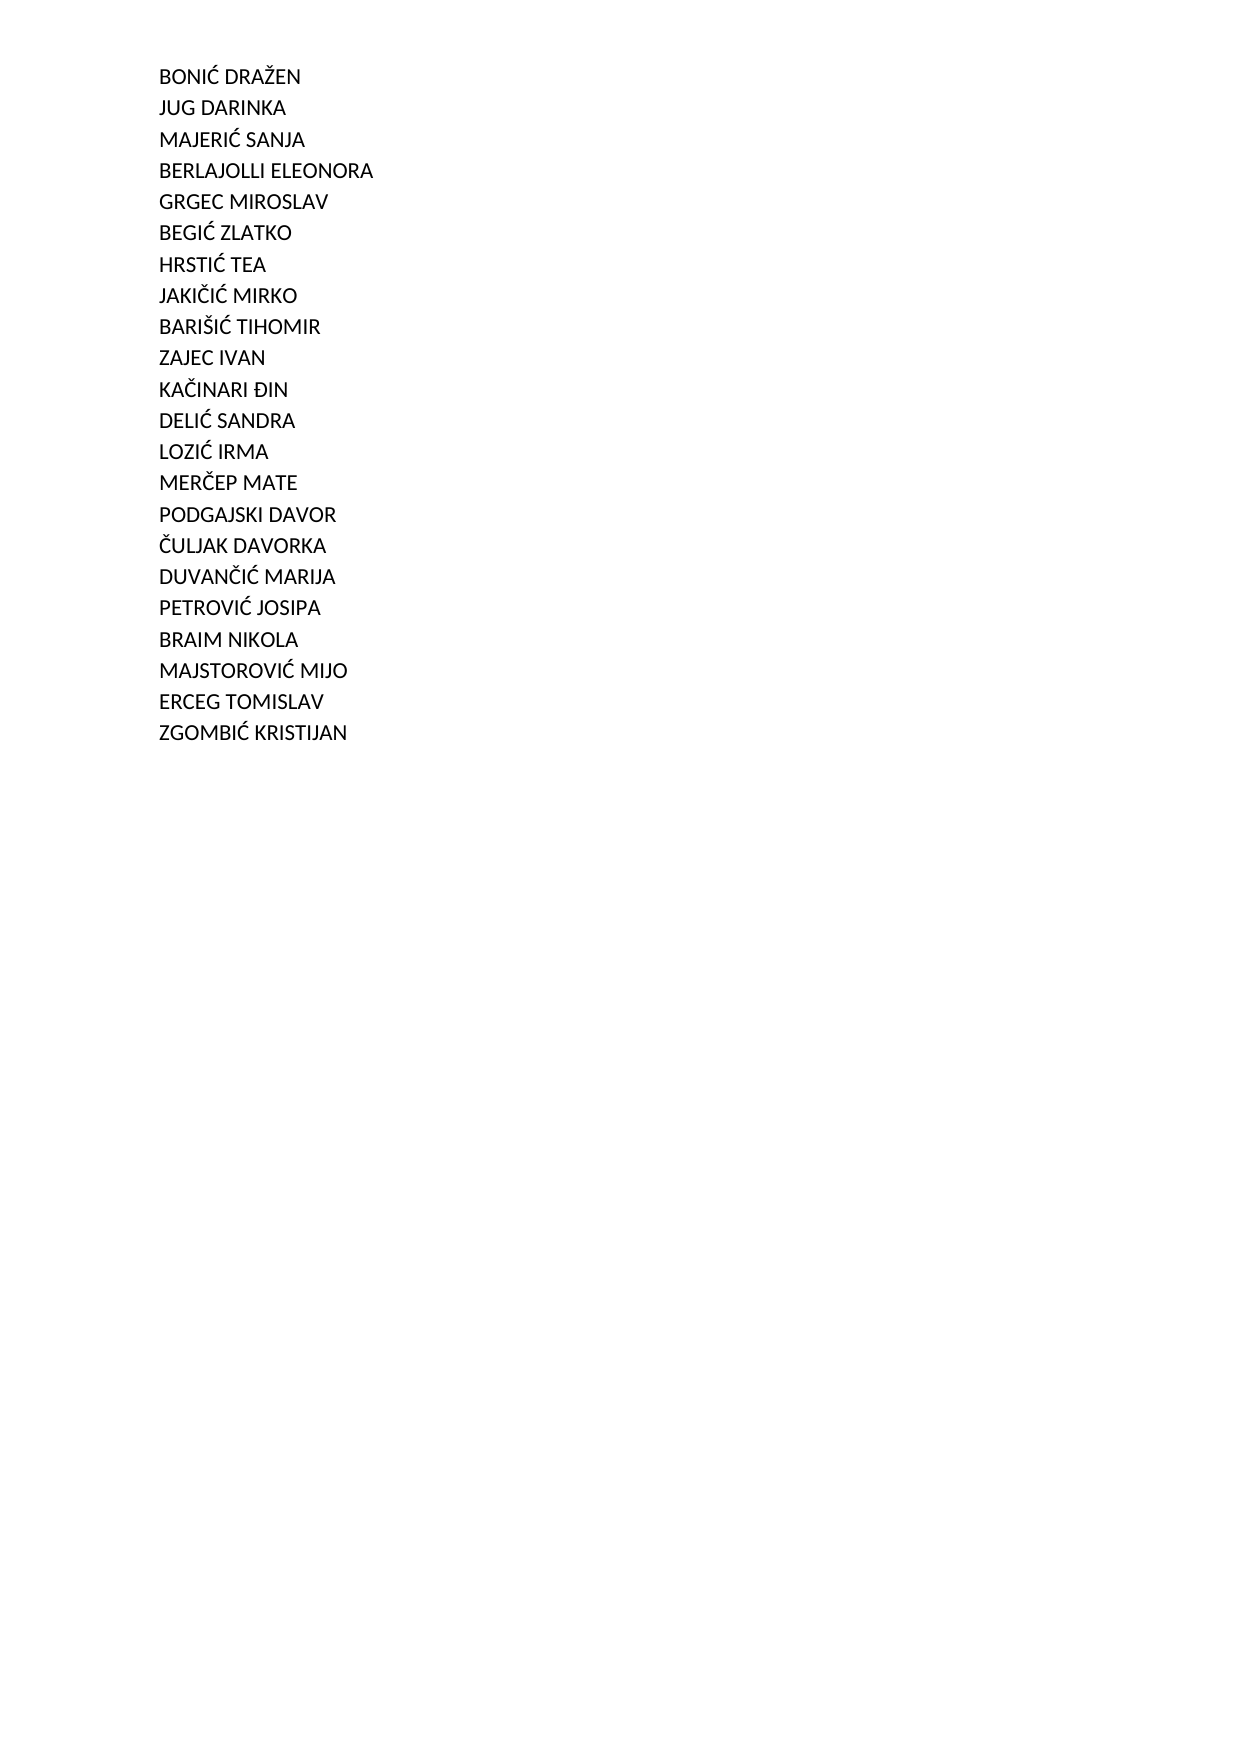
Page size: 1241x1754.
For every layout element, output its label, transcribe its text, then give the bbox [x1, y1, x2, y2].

table_cell BRAIM NIKOLA [148, 622, 503, 653]
table_cell PODGAJSKI DAVOR [148, 497, 503, 528]
table_cell DUVANČIĆ MARIJA [148, 559, 503, 590]
table_cell GRGEC MIROSLAV [148, 184, 503, 215]
table_cell LOZIĆ IRMA [148, 434, 503, 465]
table_cell BEGIĆ ZLATKO [148, 215, 503, 247]
table_cell PETROVIĆ JOSIPA [148, 590, 503, 622]
table_cell ZAJEC IVAN [148, 340, 503, 372]
table_cell BARIŠIĆ TIHOMIR [148, 309, 503, 340]
table_cell JAKIČIĆ MIRKO [148, 278, 503, 309]
table_cell BERLAJOLLI ELEONORA [148, 153, 503, 184]
table_cell ČULJAK DAVORKA [148, 528, 503, 559]
table_cell MAJERIĆ SANJA [148, 122, 503, 153]
table_cell HRSTIĆ TEA [148, 247, 503, 278]
table_cell KAČINARI ĐIN [148, 372, 503, 403]
table_cell DELIĆ SANDRA [148, 403, 503, 434]
table_cell BONIĆ DRAŽEN [148, 59, 503, 90]
table_cell MERČEP MATE [148, 465, 503, 497]
table_cell MAJSTOROVIĆ MIJO [148, 653, 503, 684]
table_cell ERCEG TOMISLAV [148, 684, 503, 715]
table_cell ZGOMBIĆ KRISTIJAN [148, 715, 503, 747]
table_cell JUG DARINKA [148, 90, 503, 122]
